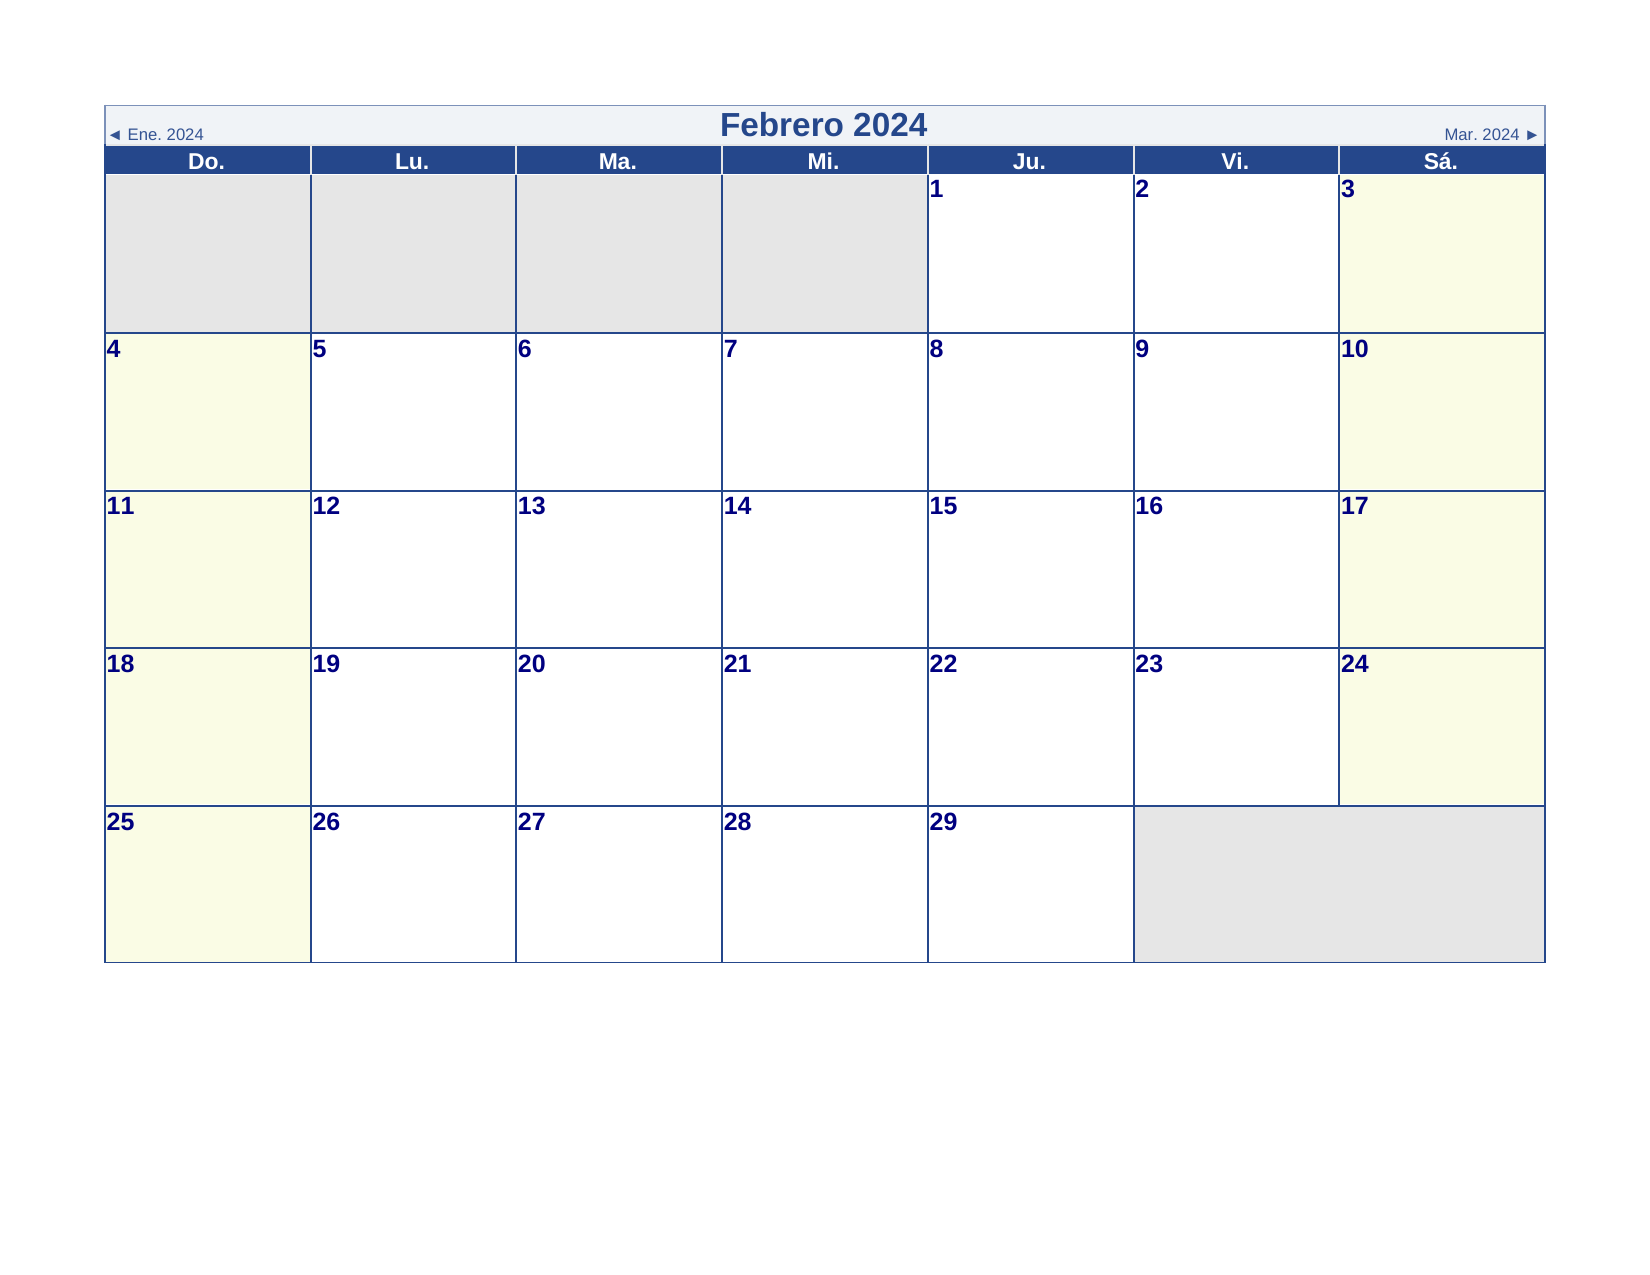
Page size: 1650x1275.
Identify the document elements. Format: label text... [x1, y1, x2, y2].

table_cell Vi. [1135, 146, 1338, 174]
table_cell 22 [929, 649, 1133, 804]
table_cell 17 [1340, 492, 1544, 647]
table_cell 20 [517, 649, 721, 804]
table_cell 29 [929, 807, 1133, 962]
table_cell 13 [517, 492, 721, 647]
table_header Febrero 2024 [311, 106, 1339, 144]
table_header ◄ Ene. 2024 [106, 106, 311, 144]
table_cell 4 [106, 334, 310, 489]
table_cell [517, 175, 721, 332]
table_cell 21 [723, 649, 927, 804]
table_cell 12 [312, 492, 515, 647]
table_cell Lu. [312, 146, 515, 174]
table_cell [1135, 807, 1544, 962]
table_cell 10 [1340, 334, 1544, 489]
table_cell 18 [106, 649, 310, 804]
table_cell 24 [1340, 649, 1544, 804]
table_cell Ma. [517, 146, 721, 174]
table_cell 6 [517, 334, 721, 489]
table_cell 23 [1135, 649, 1338, 804]
table_cell Mi. [723, 146, 927, 174]
table_cell Do. [106, 146, 310, 174]
table_cell 11 [106, 492, 310, 647]
table_cell 28 [723, 807, 927, 962]
table_header Mar. 2024 ► [1339, 106, 1544, 144]
table_cell 16 [1135, 492, 1338, 647]
table_cell Ju. [929, 146, 1133, 174]
table_cell 19 [312, 649, 515, 804]
table_cell 14 [723, 492, 927, 647]
table_cell 1 [929, 175, 1133, 332]
table_cell 2 [1135, 175, 1338, 332]
table_cell 9 [1135, 334, 1338, 489]
table_cell [106, 175, 310, 332]
table_cell 7 [723, 334, 927, 489]
table_cell [723, 175, 927, 332]
table_cell 26 [312, 807, 515, 962]
table_cell 15 [929, 492, 1133, 647]
table_cell [312, 175, 515, 332]
table_cell Sá. [1340, 146, 1544, 174]
table_cell 5 [312, 334, 515, 489]
table_cell 25 [106, 807, 310, 962]
table_cell 3 [1340, 175, 1544, 332]
table_cell 27 [517, 807, 721, 962]
table_cell 8 [929, 334, 1133, 489]
